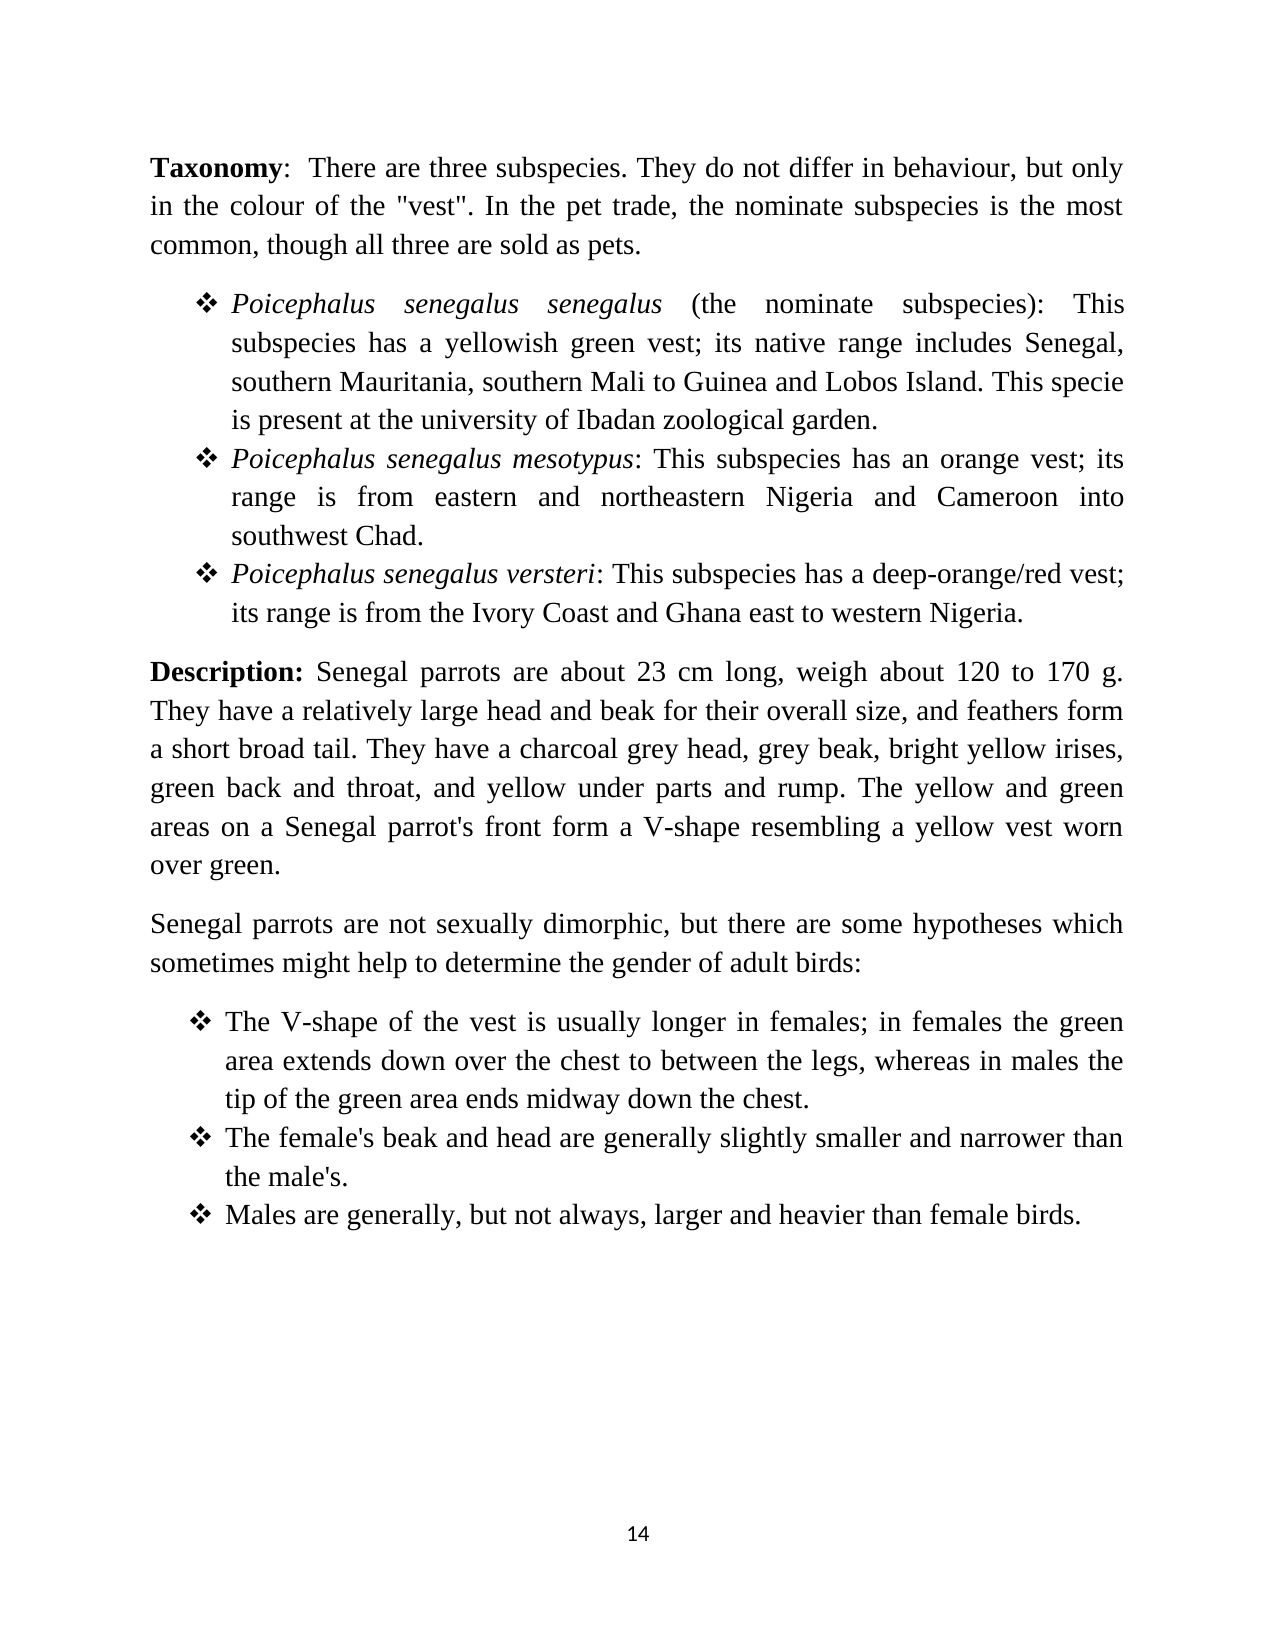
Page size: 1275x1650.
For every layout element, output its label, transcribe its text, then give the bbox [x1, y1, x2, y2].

list Poicephalus senegalus senegalus (the nominate subspecies): This subspecies has a yellowish green vest; its native range includes Senegal, southern Mauritania, southern Mali to Guinea and Lobos Island. This specie is present at the university of Ibadan zoological garden. [194, 286, 1125, 436]
text Taxonomy: There are three subspecies. They do not differ in behaviour, but only in the colour of the "vest". In the pet trade, the nominate subspecies is the most common, though all three are sold as pets. [150, 150, 1125, 261]
list Males are generally, but not always, larger and heavier than female birds. [187, 1197, 1125, 1231]
list The V-shape of the vest is usually longer in females; in females the green area extends down over the chest to between the legs, whereas in males the tip of the green area ends midway down the chest. [187, 1004, 1125, 1115]
list The female's beak and head are generally slightly smaller and narrower than the male's. [187, 1120, 1125, 1192]
list Poicephalus senegalus mesotypus: This subspecies has an orange vest; its range is from eastern and northeastern Nigeria and Cameroon into southwest Chad. [194, 441, 1125, 551]
list Poicephalus senegalus versteri: This subspecies has a deep-orange/red vest; its range is from the Ivory Coast and Ghana east to western Nigeria. [194, 556, 1125, 629]
text Senegal parrots are not sexually dimorphic, but there are some hypotheses which sometimes might help to determine the gender of adult birds: [150, 907, 1125, 979]
text Description: Senegal parrots are about 23 cm long, weigh about 120 to 170 g. They have a relatively large head and beak for their overall size, and feathers form a short broad tail. They have a charcoal grey head, grey beak, bright yellow irises, green back and throat, and yellow under parts and rump. The yellow and green areas on a Senegal parrot's front form a V-shape resembling a yellow vest worn over green. [150, 654, 1125, 881]
